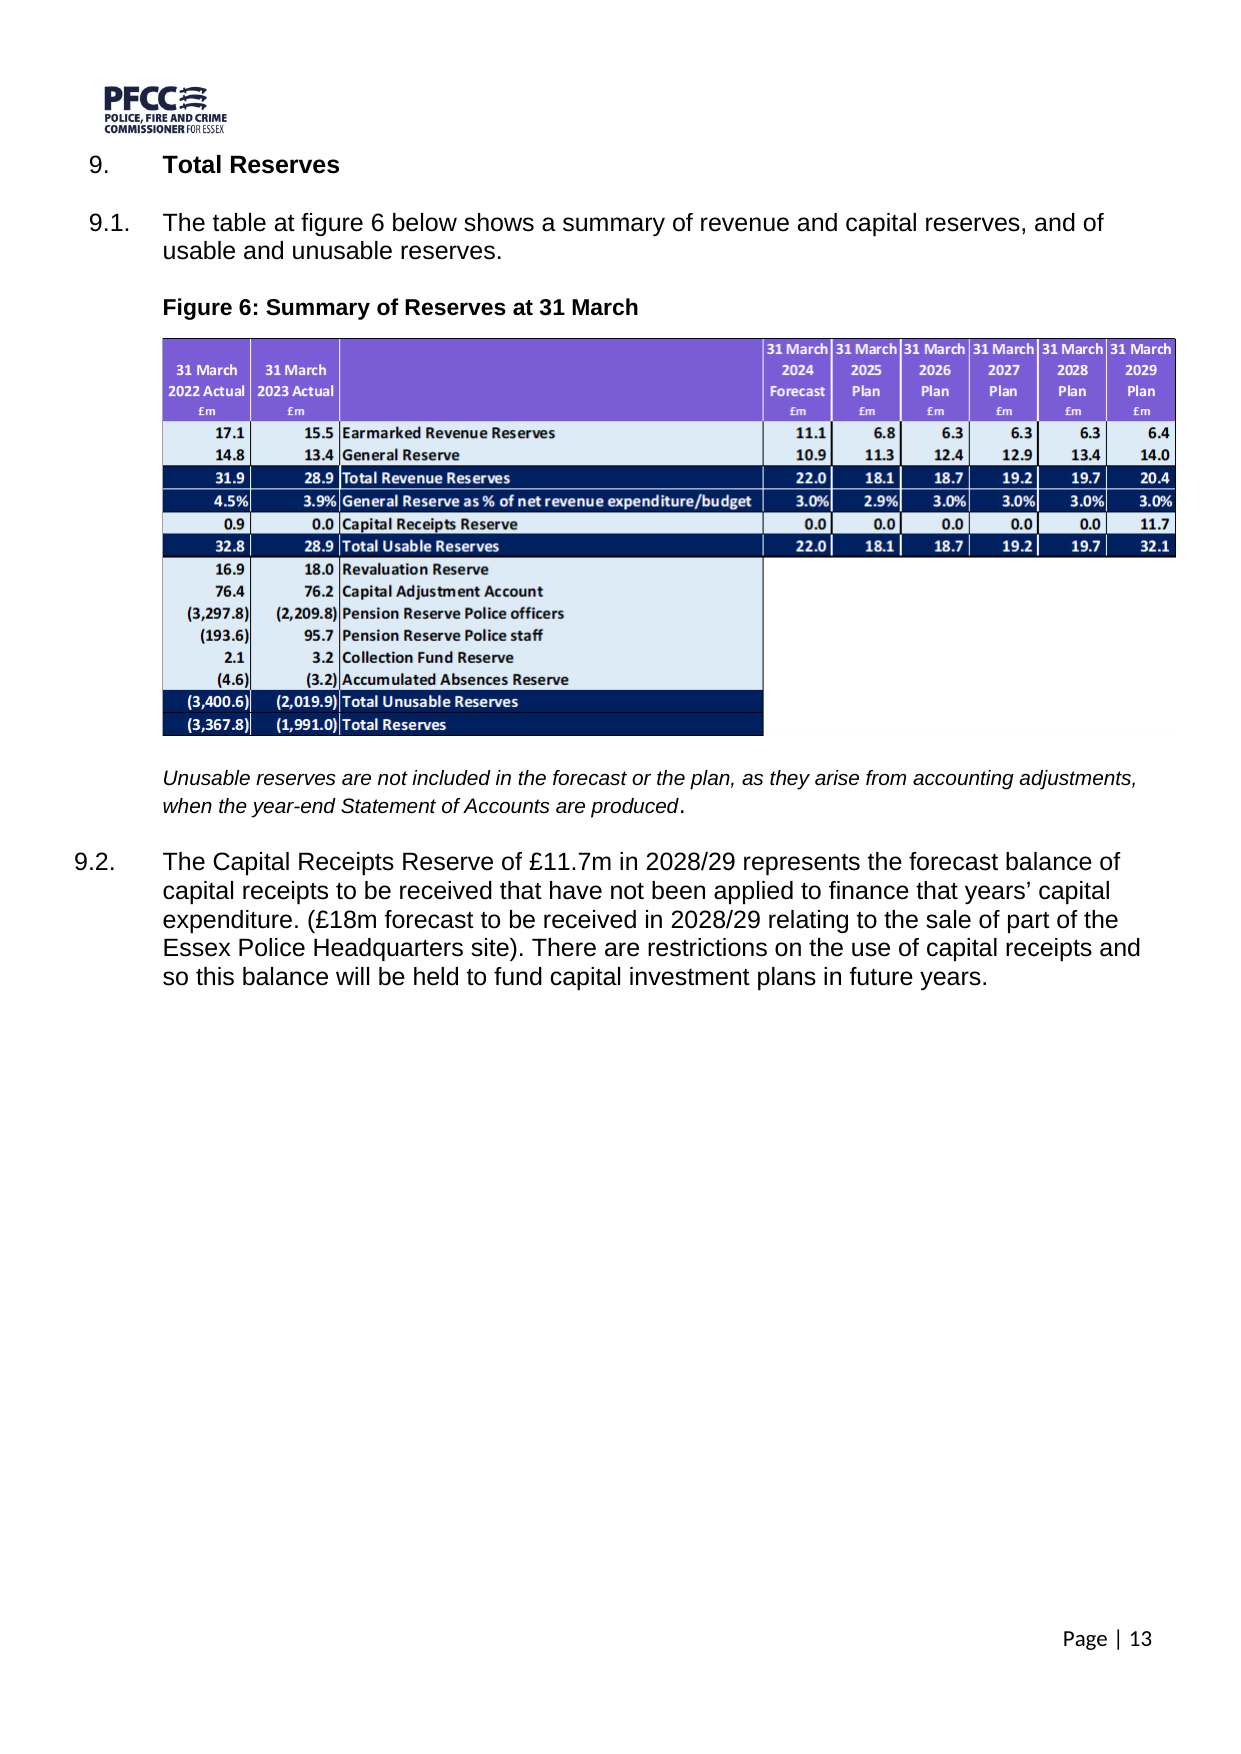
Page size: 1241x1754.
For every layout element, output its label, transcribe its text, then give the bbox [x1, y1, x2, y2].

text Figure 6: Summary of Reserves at 31 March [162, 294, 1152, 320]
list The table at figure 6 below shows a summary of revenue and capital reserves, and of usable and unusable reserves. [89, 207, 1152, 265]
list The Capital Receipts Reserve of £11.7m in 2028/29 represents the forecast balance of capital receipts to be received that have not been applied to finance that years’ capital expenditure. (£18m forecast to be received in 2028/29 relating to the sale of part of the Essex Police Headquarters site). There are restrictions on the use of capital receipts and so this balance will be held to fund capital investment plans in future years. [74, 847, 1152, 991]
list Total Reserves [89, 150, 1152, 179]
list Unusable reserves are not included in the forecast or the plan, as they arise from accounting adjustments, when the year-end Statement of Accounts are produced. [162, 766, 1152, 818]
picture [162, 338, 1177, 737]
